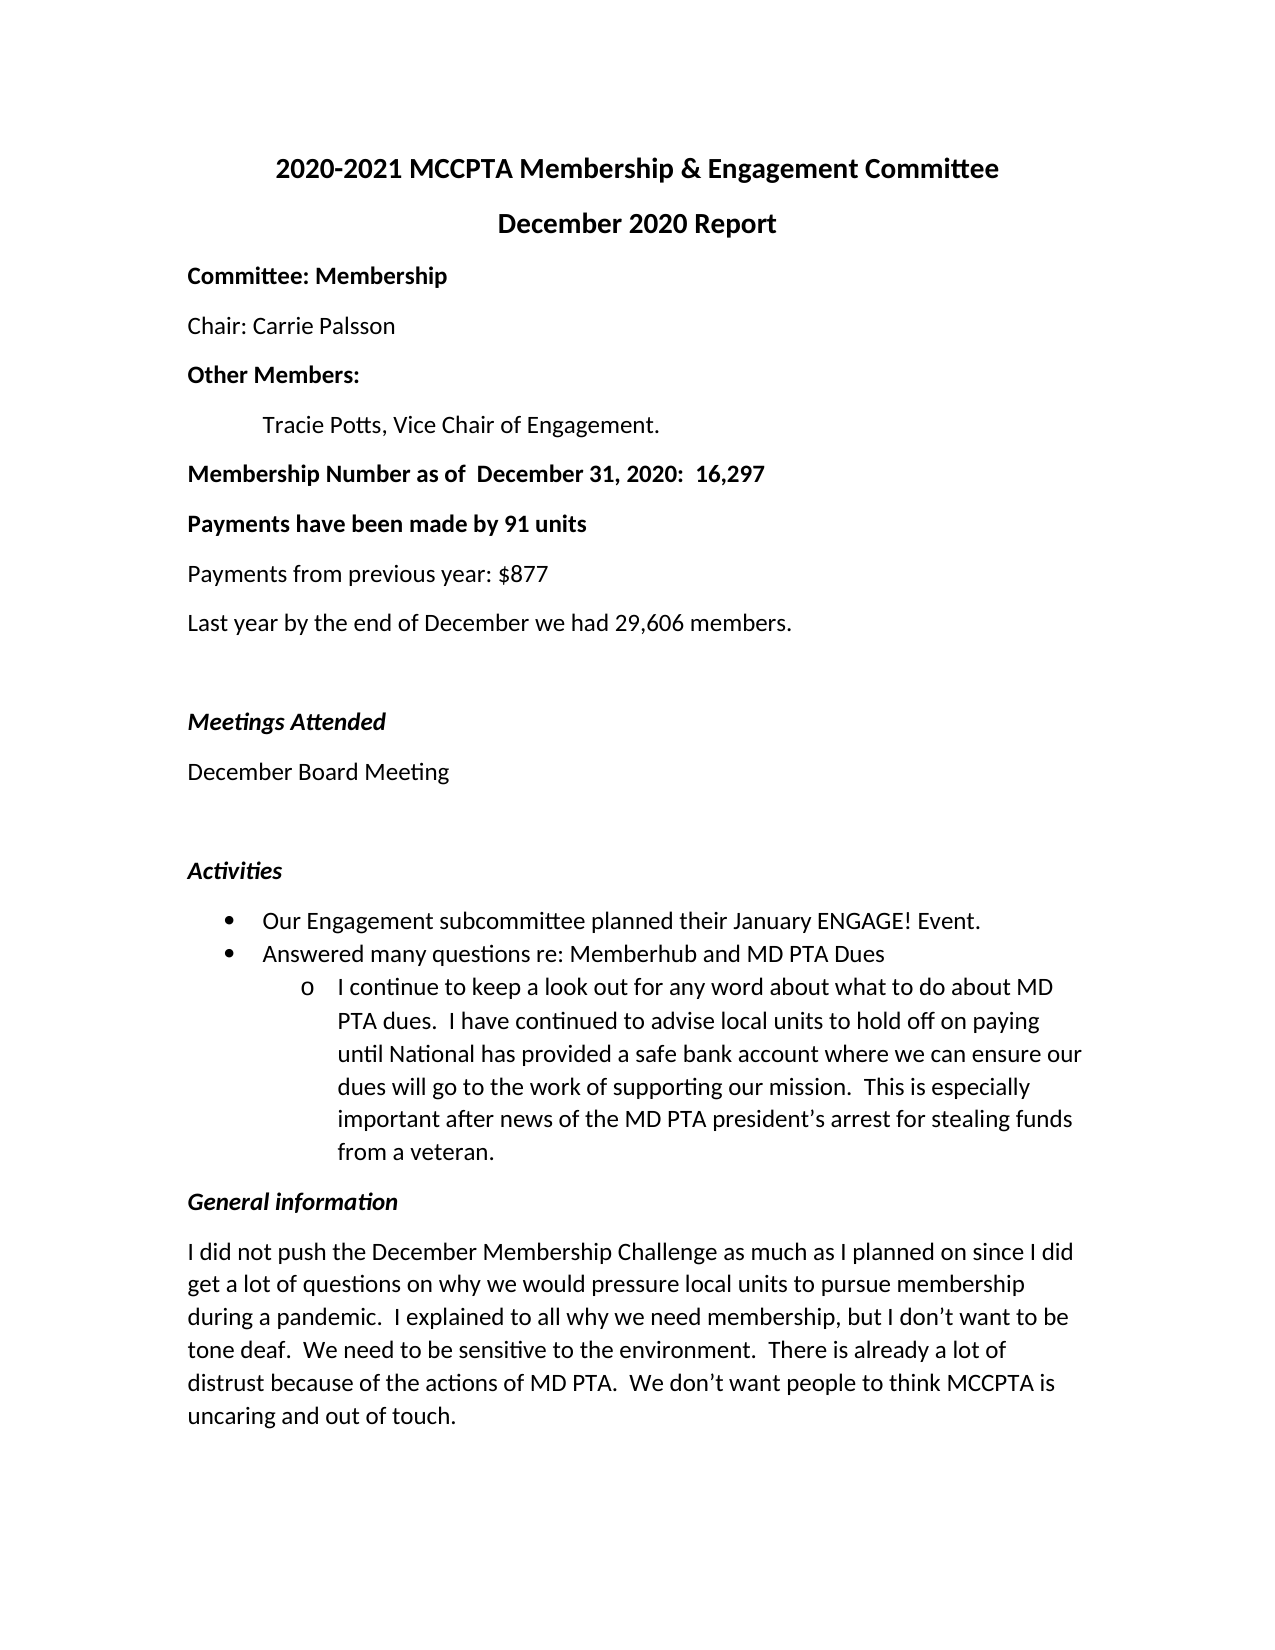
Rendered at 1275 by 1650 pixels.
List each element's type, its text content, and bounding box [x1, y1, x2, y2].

text 2020-2021 MCCPTA Membership & Engagement Committee [187, 150, 1087, 186]
text Activities [187, 855, 1087, 886]
text Committee: Membership [187, 260, 1087, 291]
text Other Members: [187, 359, 1087, 390]
text Chair: Carrie Palsson [187, 310, 1087, 340]
text Payments from previous year: $877 [187, 558, 1087, 588]
text I did not push the December Membership Challenge as much as I planned on since I did get a lot of questions on why we would pressure local units to pursue membership during a pandemic. I explained to all why we need membership, but I don’t want to be tone deaf. We need to be sensitive to the environment. There is already a lot of distrust because of the actions of MD PTA. We don’t want people to think MCCPTA is uncaring and out of touch. [187, 1236, 1087, 1431]
text Payments have been made by 91 units [187, 508, 1087, 539]
text General information [187, 1186, 1087, 1217]
text December Board Meeting [187, 756, 1087, 787]
text Tracie Potts, Vice Chair of Engagement. [187, 409, 1087, 439]
text Membership Number as of December 31, 2020: 16,297 [187, 458, 1087, 489]
text Meetings Attended [187, 706, 1087, 737]
text Last year by the end of December we had 29,606 members. [187, 607, 1087, 638]
list Our Engagement subcommittee planned their January ENGAGE! Event. [225, 905, 1087, 935]
list I continue to keep a look out for any word about what to do about MD PTA dues. I have continued to advise local units to hold off on paying until National has provided a safe bank account where we can ensure our dues will go to the work of supporting our mission. This is especially important after news of the MD PTA president’s arrest for stealing funds from a veteran. [300, 971, 1087, 1167]
list Answered many questions re: Memberhub and MD PTA Dues [225, 938, 1087, 968]
text December 2020 Report [187, 205, 1087, 241]
